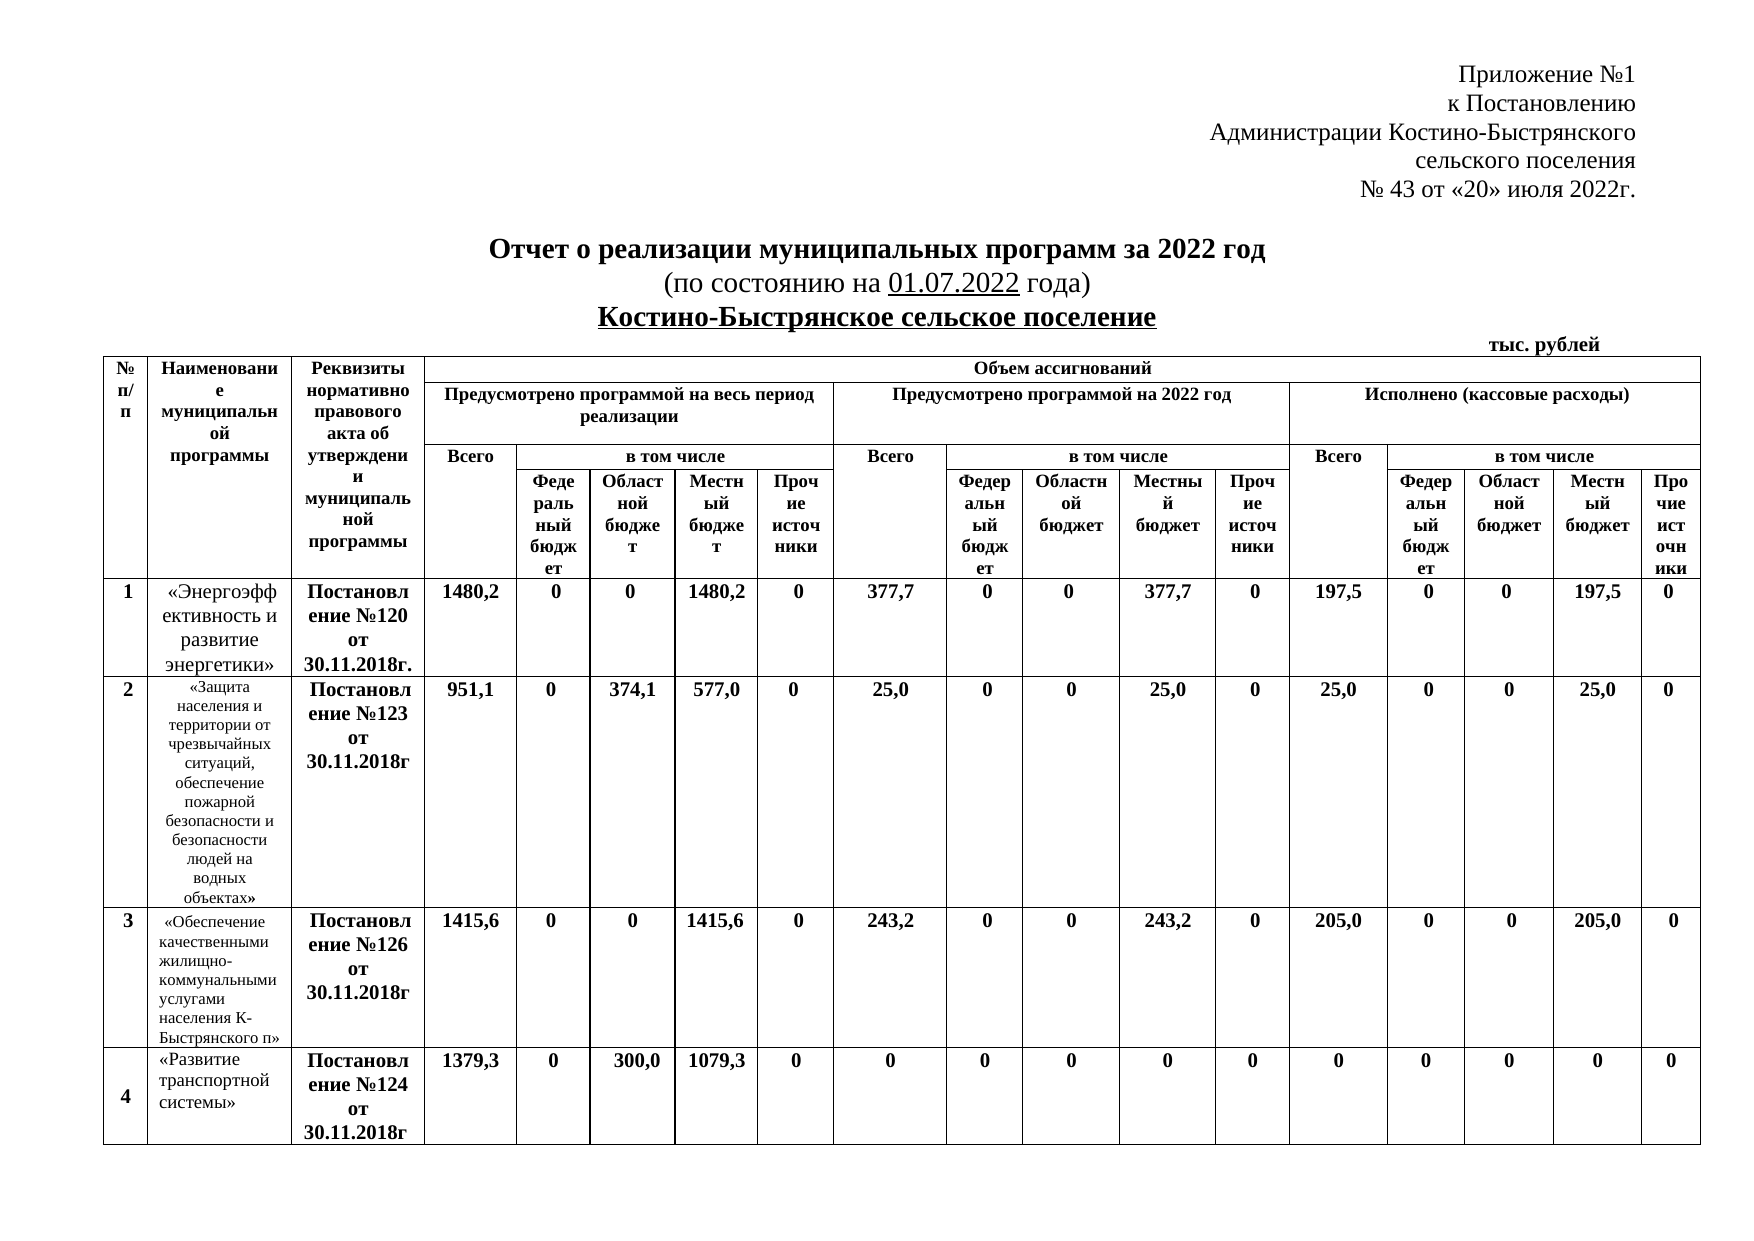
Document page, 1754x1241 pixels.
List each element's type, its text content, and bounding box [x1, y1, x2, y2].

table_cell 0 [1023, 1048, 1119, 1144]
table_cell «Защита населения и территории от чрезвычайных ситуаций, обеспечение пожарной безопасности и безопасности людей на водных объектах» [148, 677, 291, 907]
table_cell 1379,3 [425, 1048, 516, 1144]
table_cell 0 [591, 579, 674, 676]
table_cell Федеральный бюджет [517, 470, 589, 578]
table_cell 951,1 [425, 677, 516, 907]
table_header Объем ассигнований [425, 357, 1700, 382]
table_cell Местный бюджет [1120, 470, 1215, 578]
table_cell «Развитие транспортной системы» [148, 1048, 291, 1144]
table_cell в том числе [947, 445, 1289, 469]
table_cell 3 [104, 908, 147, 1047]
table_cell 0 [758, 1048, 833, 1144]
table_cell 1079,3 [676, 1048, 757, 1144]
table_cell Предусмотрено программой на весь период реализации [425, 383, 833, 444]
table_cell Постановление №120 от 30.11.2018г. [292, 579, 424, 676]
table_cell 0 [947, 677, 1022, 907]
table_cell 243,2 [834, 908, 946, 1047]
table_cell «Энергоэффективность и развитие энергетики» [148, 579, 291, 676]
table_cell Прочие источники [758, 470, 833, 578]
text к Постановлению [118, 88, 1636, 117]
table_cell 0 [1216, 908, 1289, 1047]
table_cell Предусмотрено программой на 2022 год [834, 383, 1289, 444]
table_cell Всего [425, 445, 516, 578]
text Администрации Костино-Быстрянского [118, 117, 1636, 145]
table_cell 0 [1388, 908, 1464, 1047]
text № 43 от «20» июля 2022г. [118, 174, 1636, 203]
table_cell Местный бюджет [676, 470, 757, 578]
table_cell 1 [104, 579, 147, 676]
table_cell Постановление №126 от 30.11.2018г [292, 908, 424, 1047]
table_cell 0 [1023, 579, 1119, 676]
table_cell 0 [1120, 1048, 1215, 1144]
table_cell в том числе [1388, 445, 1700, 469]
table_cell 0 [1388, 1048, 1464, 1144]
table_cell 377,7 [834, 579, 946, 676]
table_cell 0 [1465, 677, 1553, 907]
table_cell 0 [1216, 579, 1289, 676]
table_cell 25,0 [1554, 677, 1641, 907]
table_cell 1415,6 [676, 908, 757, 1047]
table_cell 374,1 [591, 677, 674, 907]
table_cell Федеральный бюджет [1388, 470, 1464, 578]
table_cell 0 [1388, 677, 1464, 907]
table_cell 197,5 [1554, 579, 1641, 676]
table_cell 0 [834, 1048, 946, 1144]
table_cell Постановление №123 от 30.11.2018г [292, 677, 424, 907]
table_cell 0 [1642, 579, 1700, 676]
table_cell 0 [1465, 908, 1553, 1047]
table_cell Областной бюджет [591, 470, 674, 578]
table_cell 0 [1216, 1048, 1289, 1144]
table_cell Областной бюджет [1465, 470, 1553, 578]
table_cell Федеральный бюджет [947, 470, 1022, 578]
table_cell 377,7 [1120, 579, 1215, 676]
table_cell 25,0 [1290, 677, 1387, 907]
table_cell 0 [517, 1048, 589, 1144]
table_cell 0 [1216, 677, 1289, 907]
table_header Реквизиты нормативно правового акта об утверждении муниципальной программы [292, 357, 424, 578]
text Отчет о реализации муниципальных программ за 2022 год [118, 232, 1636, 265]
table_cell 0 [1290, 1048, 1387, 1144]
table_cell 0 [1023, 908, 1119, 1047]
table_cell 0 [758, 908, 833, 1047]
table_cell 1415,6 [425, 908, 516, 1047]
table_header Наименование муниципальной программы [148, 357, 291, 578]
table_cell Областной бюджет [1023, 470, 1119, 578]
table_cell 1480,2 [676, 579, 757, 676]
table_cell 0 [517, 908, 589, 1047]
table_cell Прочие источники [1642, 470, 1700, 578]
table_cell 0 [1642, 677, 1700, 907]
table_cell 0 [1388, 579, 1464, 676]
text сельского поселения [118, 145, 1636, 174]
table_cell 0 [947, 1048, 1022, 1144]
table_cell 0 [517, 579, 589, 676]
table_cell 1480,2 [425, 579, 516, 676]
table_cell 197,5 [1290, 579, 1387, 676]
table_cell 0 [1465, 1048, 1553, 1144]
table_cell 300,0 [591, 1048, 674, 1144]
table_cell 0 [947, 579, 1022, 676]
table_cell 0 [517, 677, 589, 907]
table_cell 0 [591, 908, 674, 1047]
table_cell Всего [834, 445, 946, 578]
table_cell 0 [758, 579, 833, 676]
table_header № п/п [104, 357, 147, 578]
table_cell Постановление №124 от 30.11.2018г [292, 1048, 424, 1144]
text Костино-Быстрянское сельское поселение [118, 299, 1636, 332]
table_cell 0 [1465, 579, 1553, 676]
table_cell Местный бюджет [1554, 470, 1641, 578]
table_cell «Обеспечение качественными жилищно-коммунальными услугами населения К-Быстрянского п» [148, 908, 291, 1047]
table_cell 4 [104, 1048, 147, 1144]
table_cell 243,2 [1120, 908, 1215, 1047]
table_cell Прочие источники [1216, 470, 1289, 578]
table_cell 0 [1642, 1048, 1700, 1144]
table_cell 0 [947, 908, 1022, 1047]
table_cell Всего [1290, 445, 1387, 578]
table_cell 25,0 [834, 677, 946, 907]
table_cell 0 [1554, 1048, 1641, 1144]
table_cell 577,0 [676, 677, 757, 907]
text тыс. рублей [118, 332, 1636, 356]
table_cell 0 [1023, 677, 1119, 907]
table_cell в том числе [517, 445, 833, 469]
table_cell 0 [758, 677, 833, 907]
table_cell 0 [1642, 908, 1700, 1047]
table_cell 25,0 [1120, 677, 1215, 907]
text Приложение №1 [118, 59, 1636, 88]
table_cell 205,0 [1290, 908, 1387, 1047]
table_cell Исполнено (кассовые расходы) [1290, 383, 1700, 444]
text (по состоянию на 01.07.2022 года) [118, 265, 1636, 299]
table_cell 2 [104, 677, 147, 907]
table_cell 205,0 [1554, 908, 1641, 1047]
